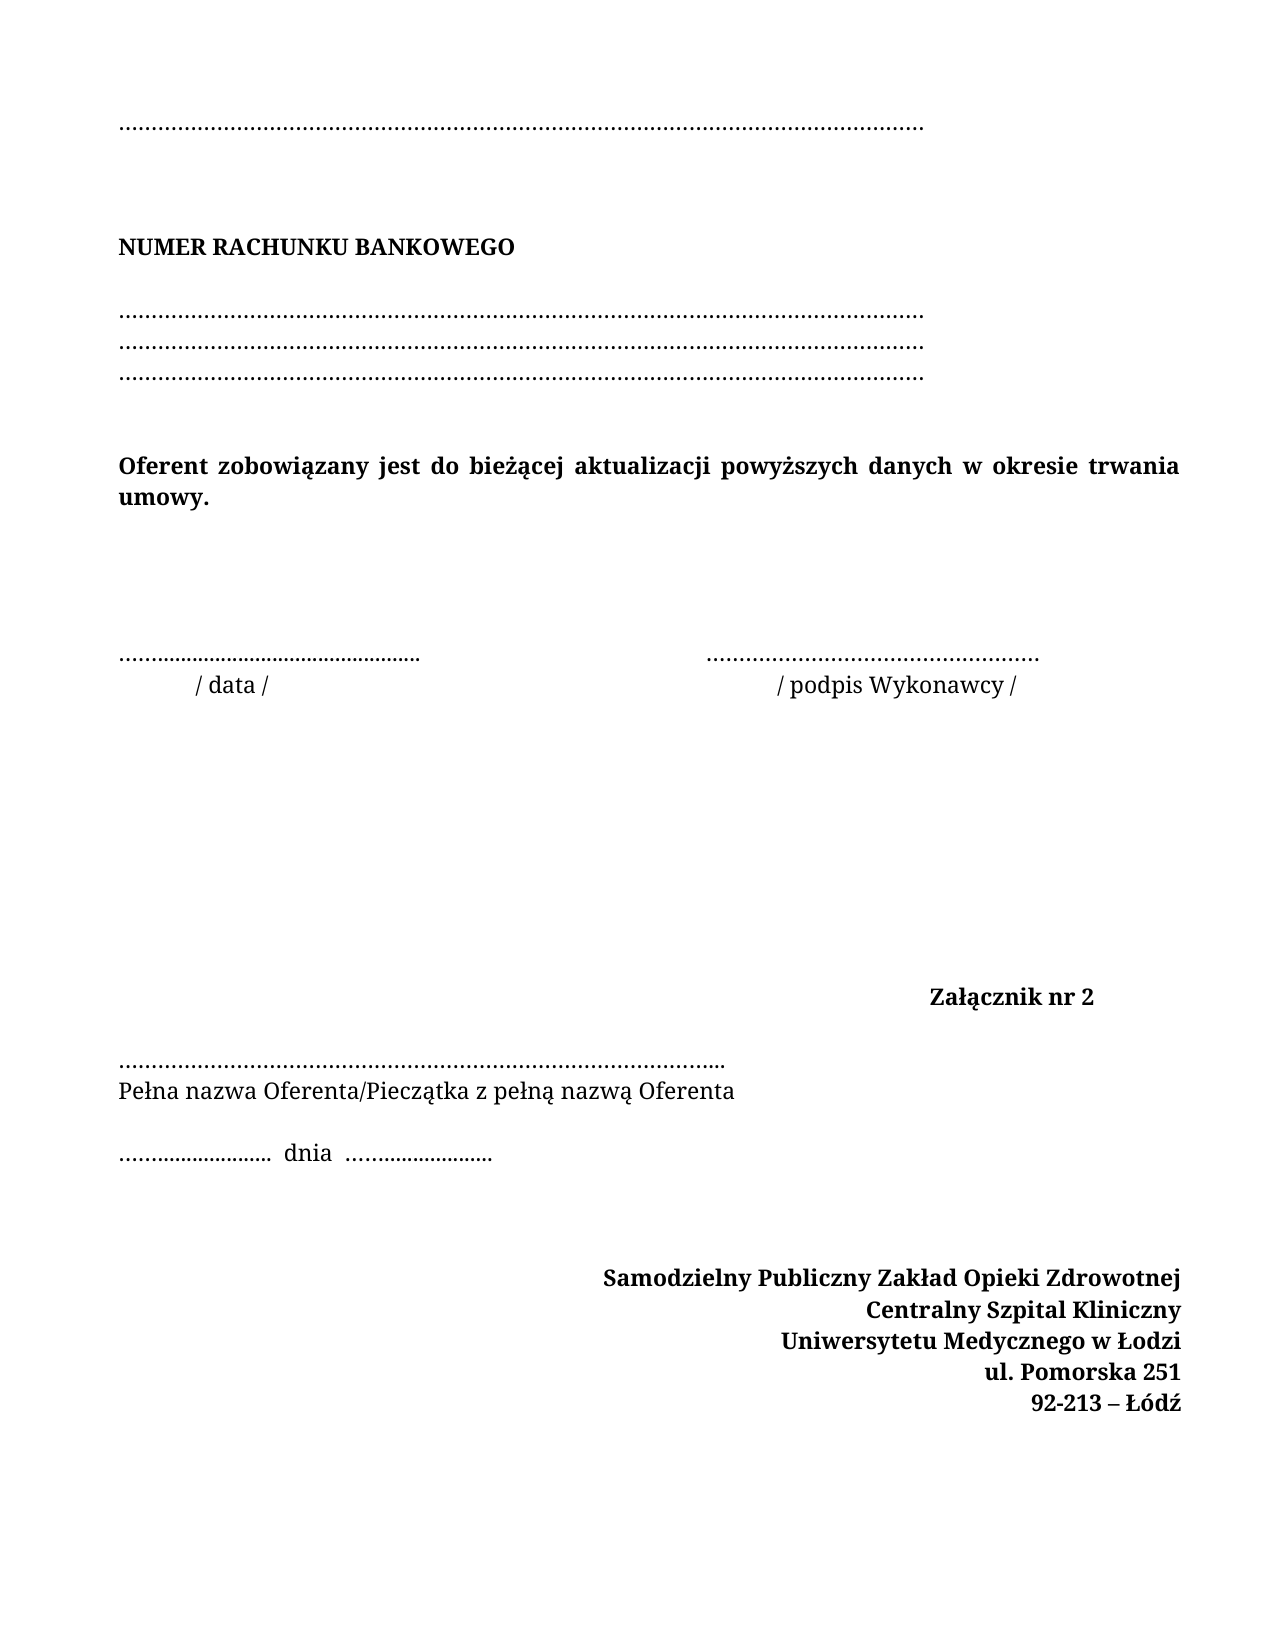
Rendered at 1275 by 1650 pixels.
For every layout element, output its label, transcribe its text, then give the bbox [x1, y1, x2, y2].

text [118, 106, 1181, 137]
text / data / / podpis Wykonawcy / [118, 669, 1181, 700]
text …….............................................. …………………………………………… [118, 637, 1181, 669]
text ………………………………………………………………………………... [118, 1044, 1181, 1075]
text ul. Pomorska 251 [118, 1356, 1181, 1387]
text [118, 356, 1181, 387]
text Pełna nazwa Oferenta/Pieczątka z pełną nazwą Oferenta [118, 1075, 1181, 1106]
text NUMER RACHUNKU BANKOWEGO [118, 231, 1181, 262]
text Załącznik nr 2 [929, 981, 1181, 1012]
text Uniwersytetu Medycznego w Łodzi [118, 1325, 1181, 1356]
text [118, 294, 1181, 325]
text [118, 325, 1181, 356]
text …….................... dnia ……................... [118, 1137, 1181, 1169]
text Samodzielny Publiczny Zakład Opieki Zdrowotnej Centralny Szpital Kliniczny [118, 1262, 1181, 1325]
text 92-213 – Łódź [118, 1387, 1181, 1419]
text Oferent zobowiązany jest do bieżącej aktualizacji powyższych danych w okresie trwania umowy. [118, 450, 1181, 512]
